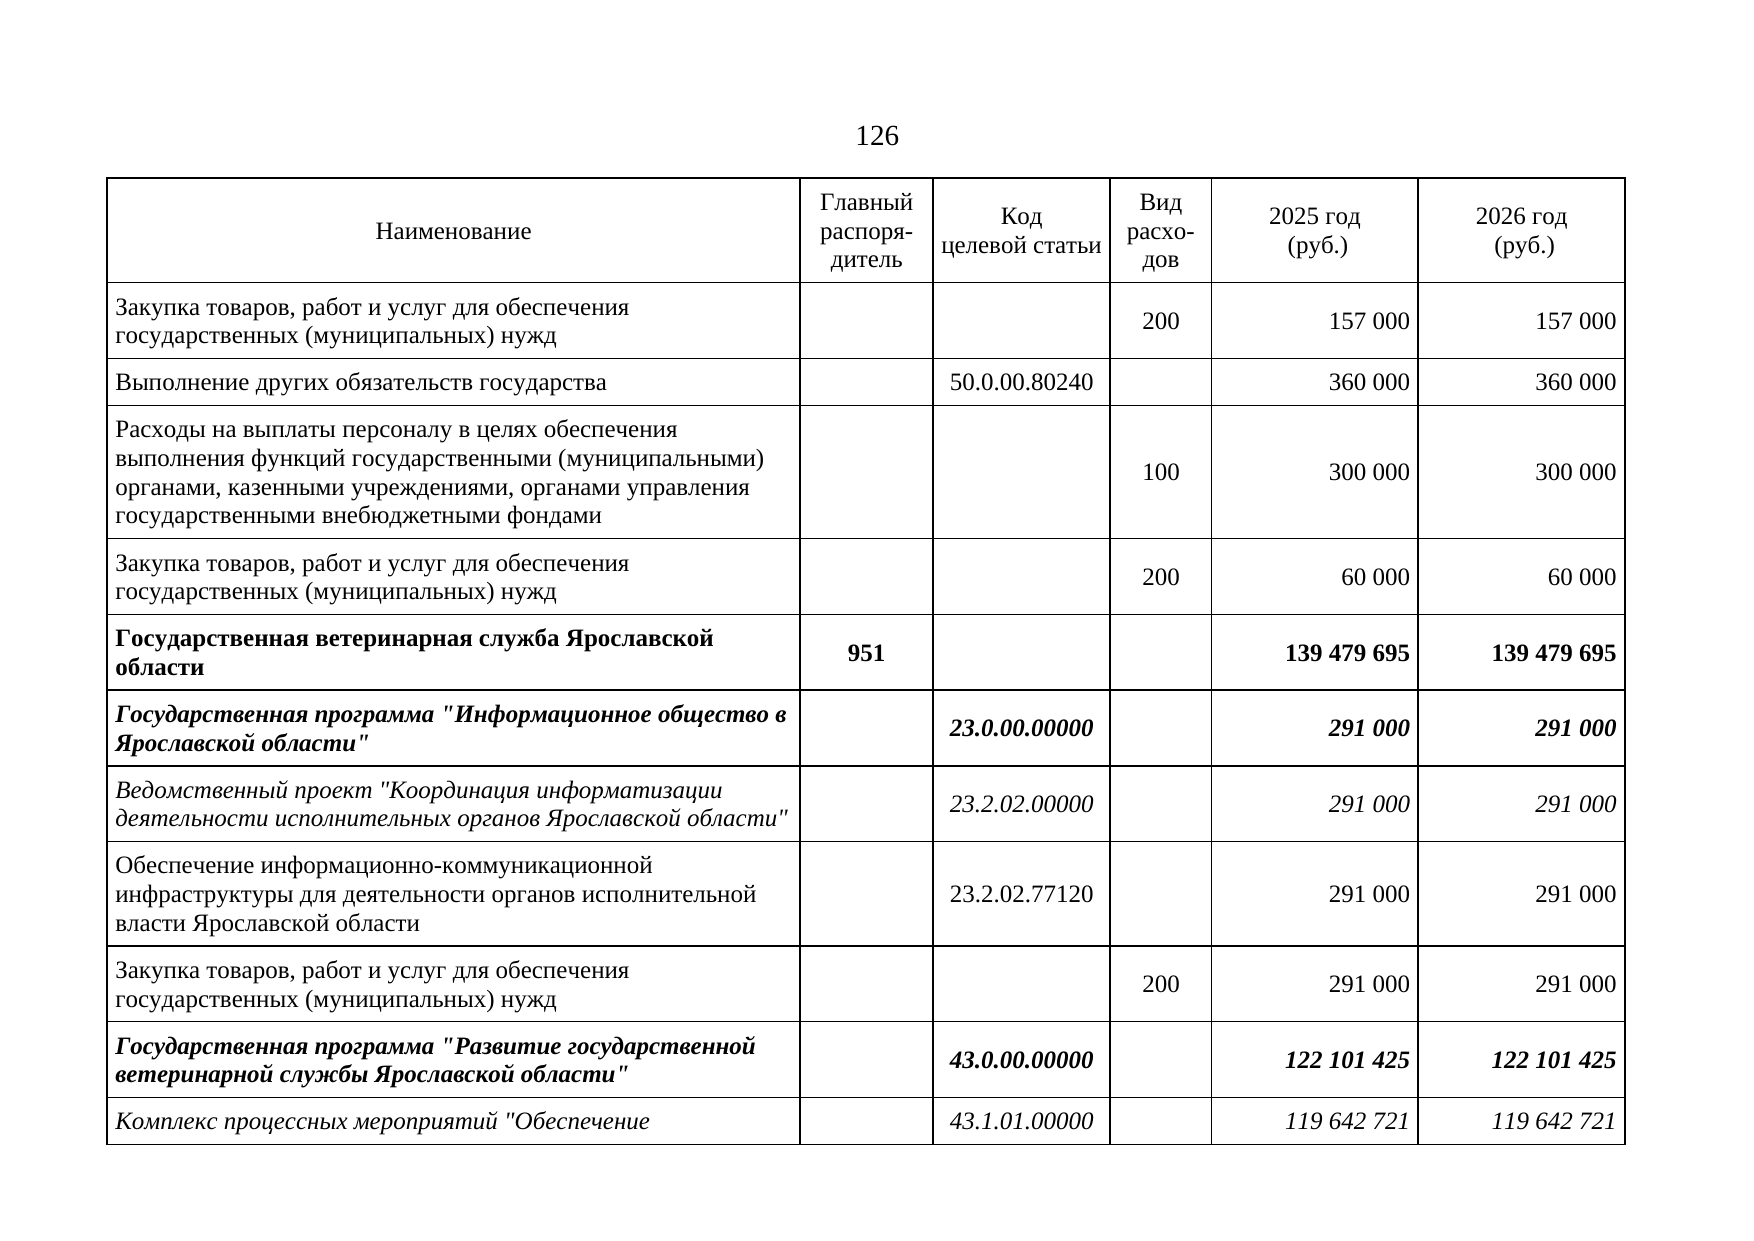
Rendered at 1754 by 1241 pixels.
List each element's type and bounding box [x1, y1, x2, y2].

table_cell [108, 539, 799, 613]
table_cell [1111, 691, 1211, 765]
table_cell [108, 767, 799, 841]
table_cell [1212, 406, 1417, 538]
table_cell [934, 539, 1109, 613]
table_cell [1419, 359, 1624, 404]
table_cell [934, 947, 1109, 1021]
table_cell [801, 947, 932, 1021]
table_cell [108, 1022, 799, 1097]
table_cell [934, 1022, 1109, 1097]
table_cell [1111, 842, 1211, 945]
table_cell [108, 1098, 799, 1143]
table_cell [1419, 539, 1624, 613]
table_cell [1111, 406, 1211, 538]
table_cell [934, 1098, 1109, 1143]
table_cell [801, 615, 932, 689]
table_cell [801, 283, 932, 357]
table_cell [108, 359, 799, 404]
table_header [801, 179, 932, 282]
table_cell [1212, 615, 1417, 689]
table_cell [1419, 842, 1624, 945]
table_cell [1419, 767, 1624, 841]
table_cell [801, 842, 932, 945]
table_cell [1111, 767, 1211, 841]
table_header [108, 179, 799, 282]
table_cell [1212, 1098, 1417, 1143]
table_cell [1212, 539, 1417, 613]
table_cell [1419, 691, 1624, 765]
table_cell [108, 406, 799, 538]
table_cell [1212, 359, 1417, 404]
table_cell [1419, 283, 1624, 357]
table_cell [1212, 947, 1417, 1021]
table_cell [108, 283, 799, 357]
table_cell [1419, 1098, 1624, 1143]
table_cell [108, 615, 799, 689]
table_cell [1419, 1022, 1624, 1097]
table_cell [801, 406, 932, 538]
table_header [1419, 179, 1624, 282]
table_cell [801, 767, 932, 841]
table_header [1111, 179, 1211, 282]
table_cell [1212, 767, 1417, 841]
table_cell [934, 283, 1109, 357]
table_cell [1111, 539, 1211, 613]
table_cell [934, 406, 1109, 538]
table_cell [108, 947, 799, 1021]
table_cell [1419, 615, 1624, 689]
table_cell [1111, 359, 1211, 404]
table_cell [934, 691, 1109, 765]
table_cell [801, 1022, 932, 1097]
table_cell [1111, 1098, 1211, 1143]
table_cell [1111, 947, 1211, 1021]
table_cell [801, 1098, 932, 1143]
table_header [934, 179, 1109, 282]
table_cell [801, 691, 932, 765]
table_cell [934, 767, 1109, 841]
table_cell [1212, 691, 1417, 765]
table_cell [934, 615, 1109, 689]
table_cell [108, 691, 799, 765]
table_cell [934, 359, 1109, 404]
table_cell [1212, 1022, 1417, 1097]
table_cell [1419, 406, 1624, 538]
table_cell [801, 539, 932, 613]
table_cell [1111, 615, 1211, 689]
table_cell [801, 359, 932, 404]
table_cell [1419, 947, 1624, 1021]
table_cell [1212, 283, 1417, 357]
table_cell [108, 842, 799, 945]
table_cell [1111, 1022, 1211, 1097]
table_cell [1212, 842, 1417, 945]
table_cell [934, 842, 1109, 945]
table_header [1212, 179, 1417, 282]
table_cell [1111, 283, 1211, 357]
